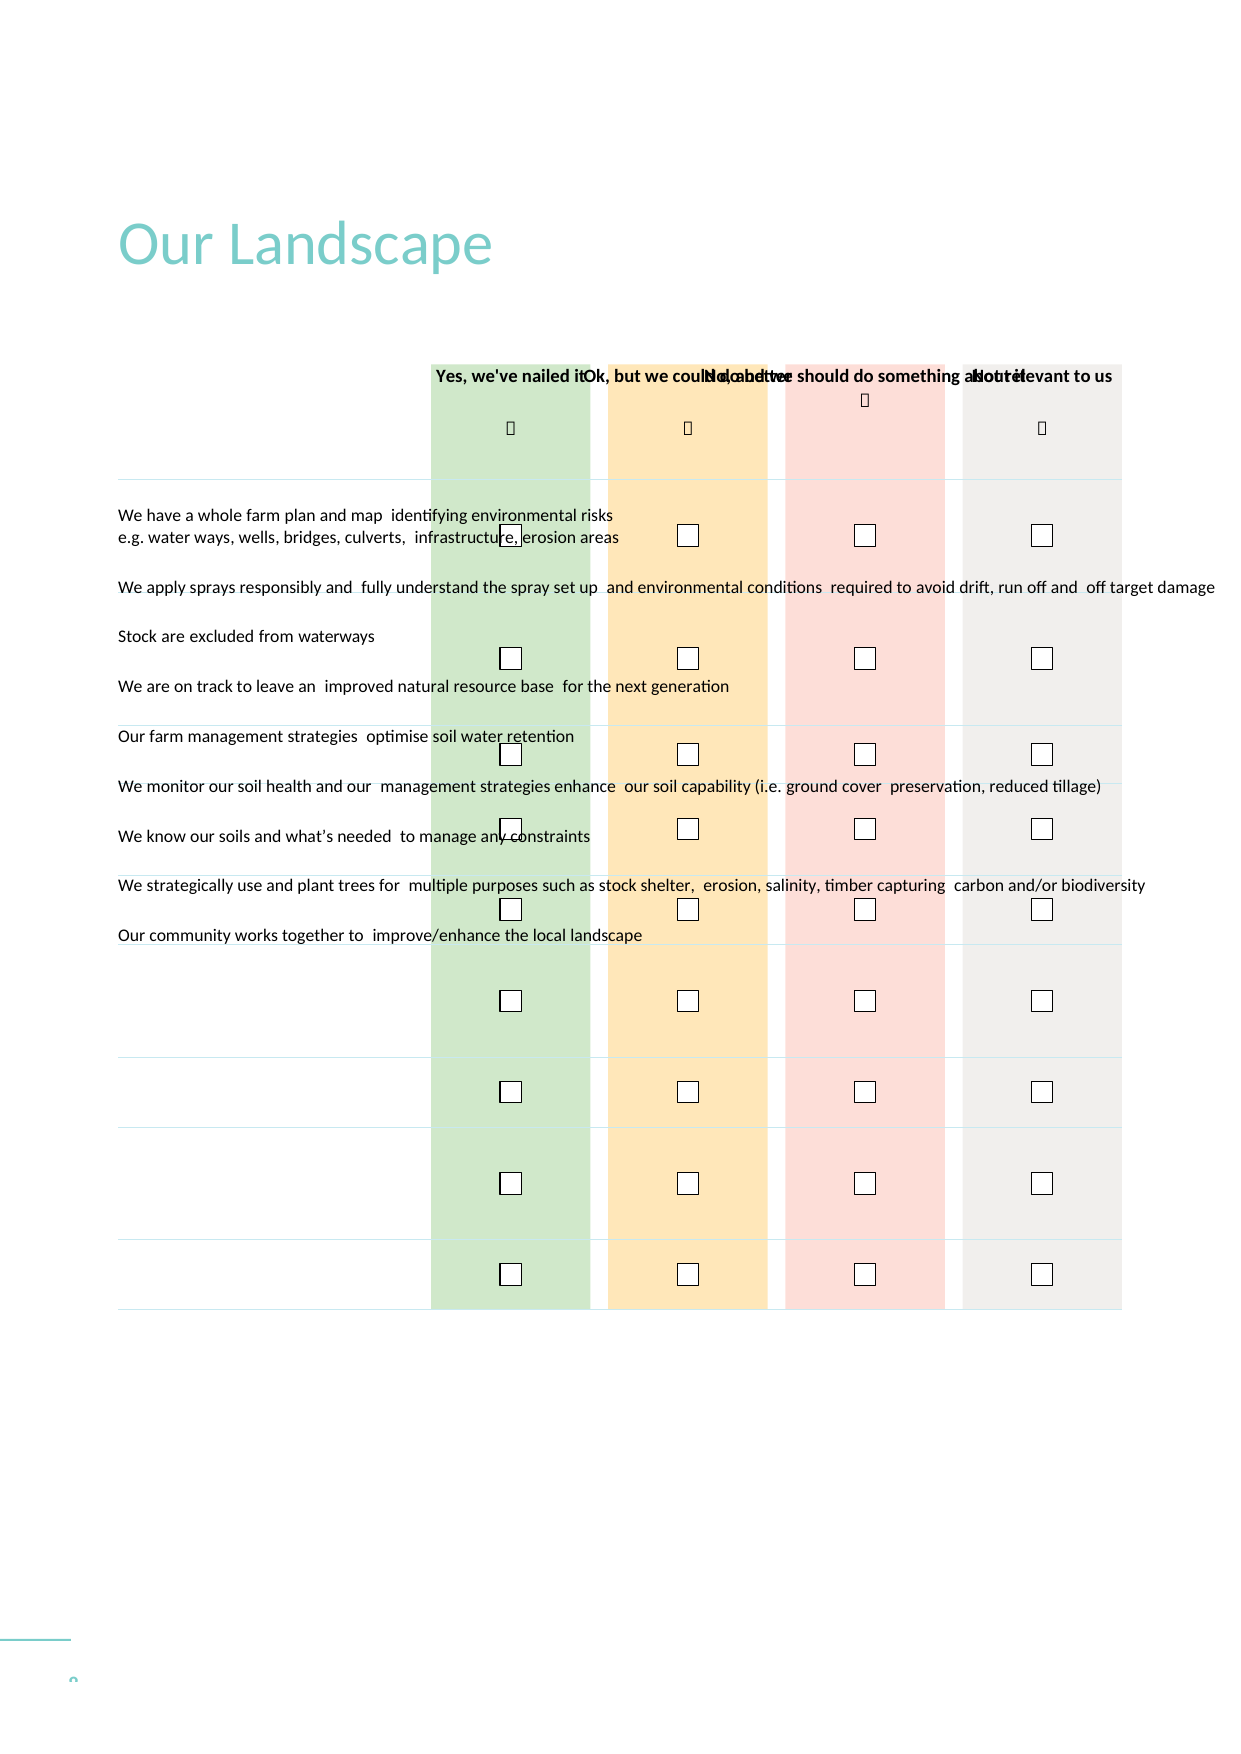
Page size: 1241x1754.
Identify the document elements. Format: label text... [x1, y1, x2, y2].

subtitle Our Landscape [118, 204, 1203, 280]
